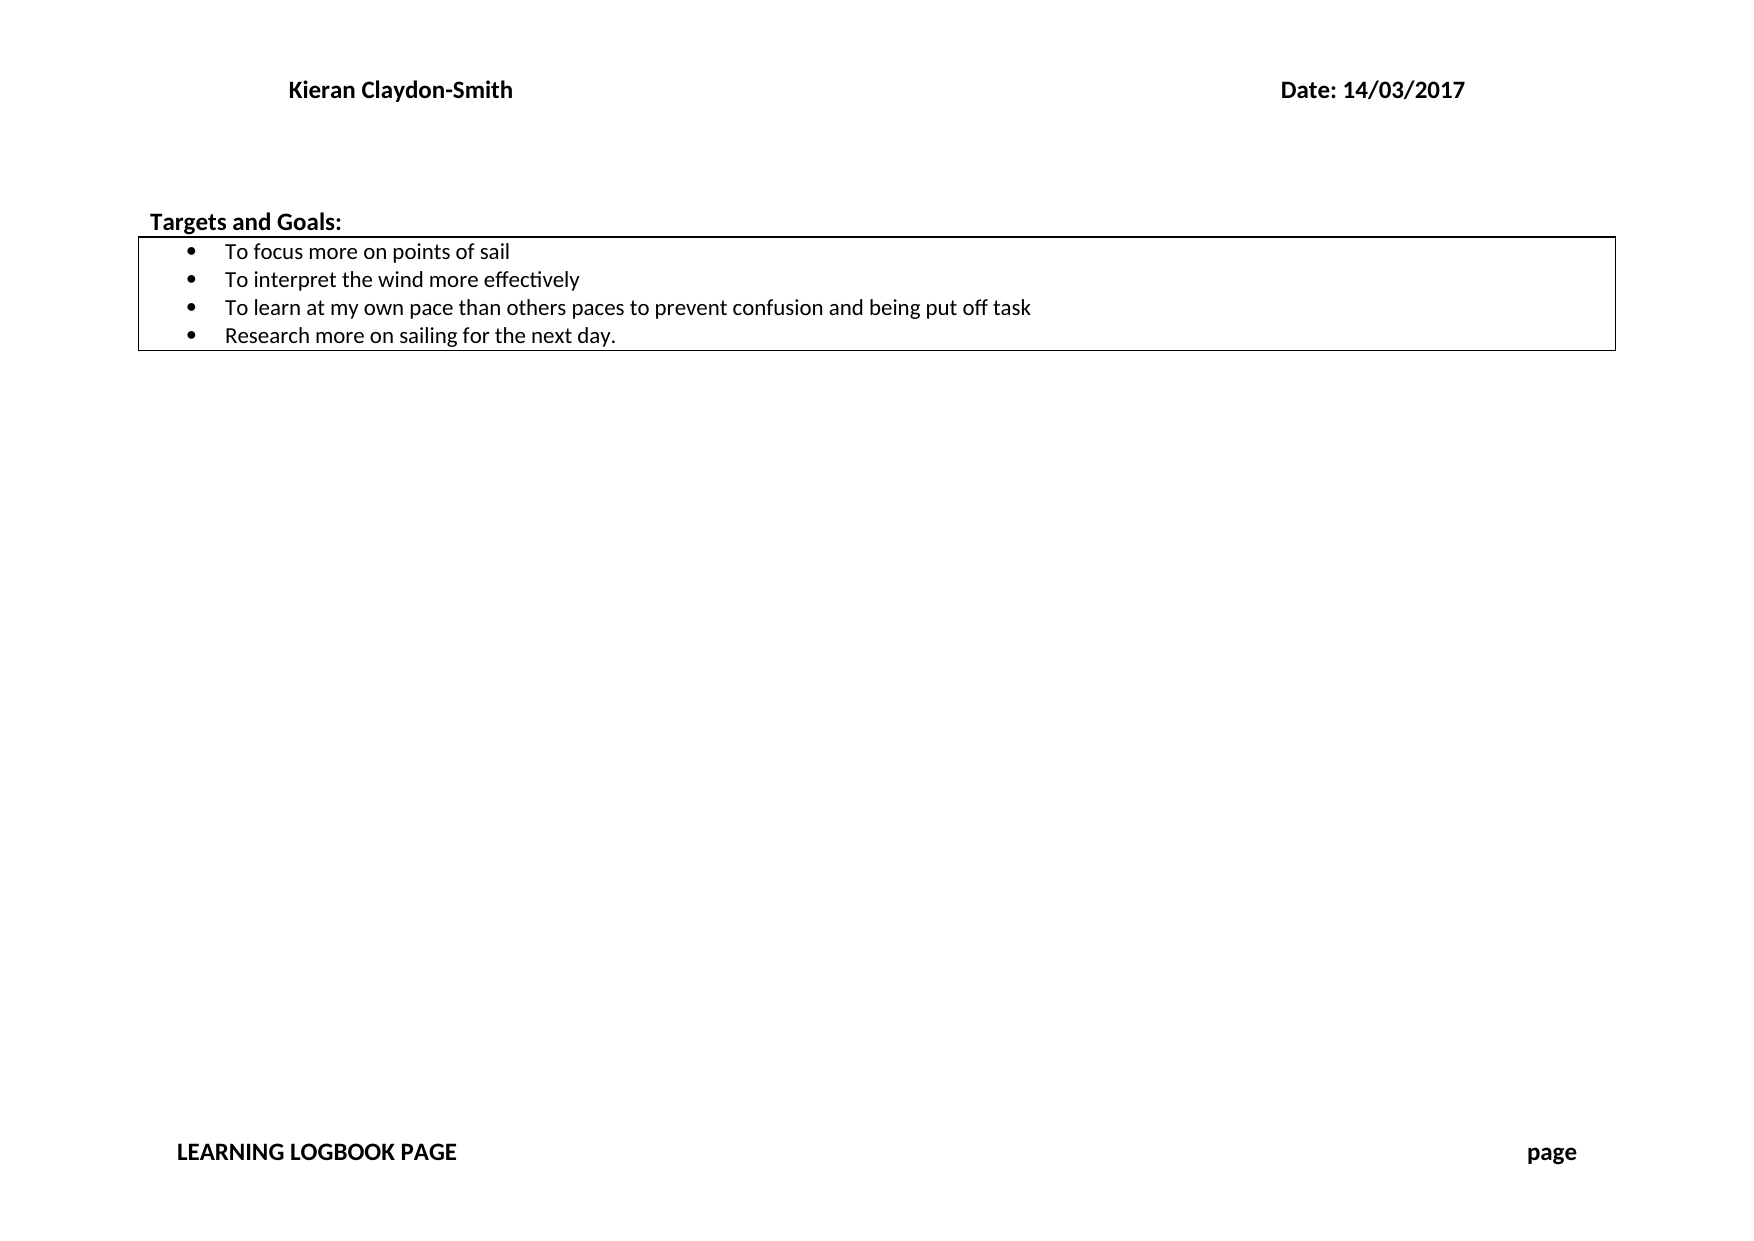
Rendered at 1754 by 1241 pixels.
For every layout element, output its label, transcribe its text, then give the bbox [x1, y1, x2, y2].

table_header Targets and Goals: [139, 206, 1615, 236]
table_cell To focus more on points of sail To interpret the wind more effectively To learn at my own pace than others paces to prevent confusion and being put off task Research more on sailing for the next day. [139, 238, 1615, 349]
